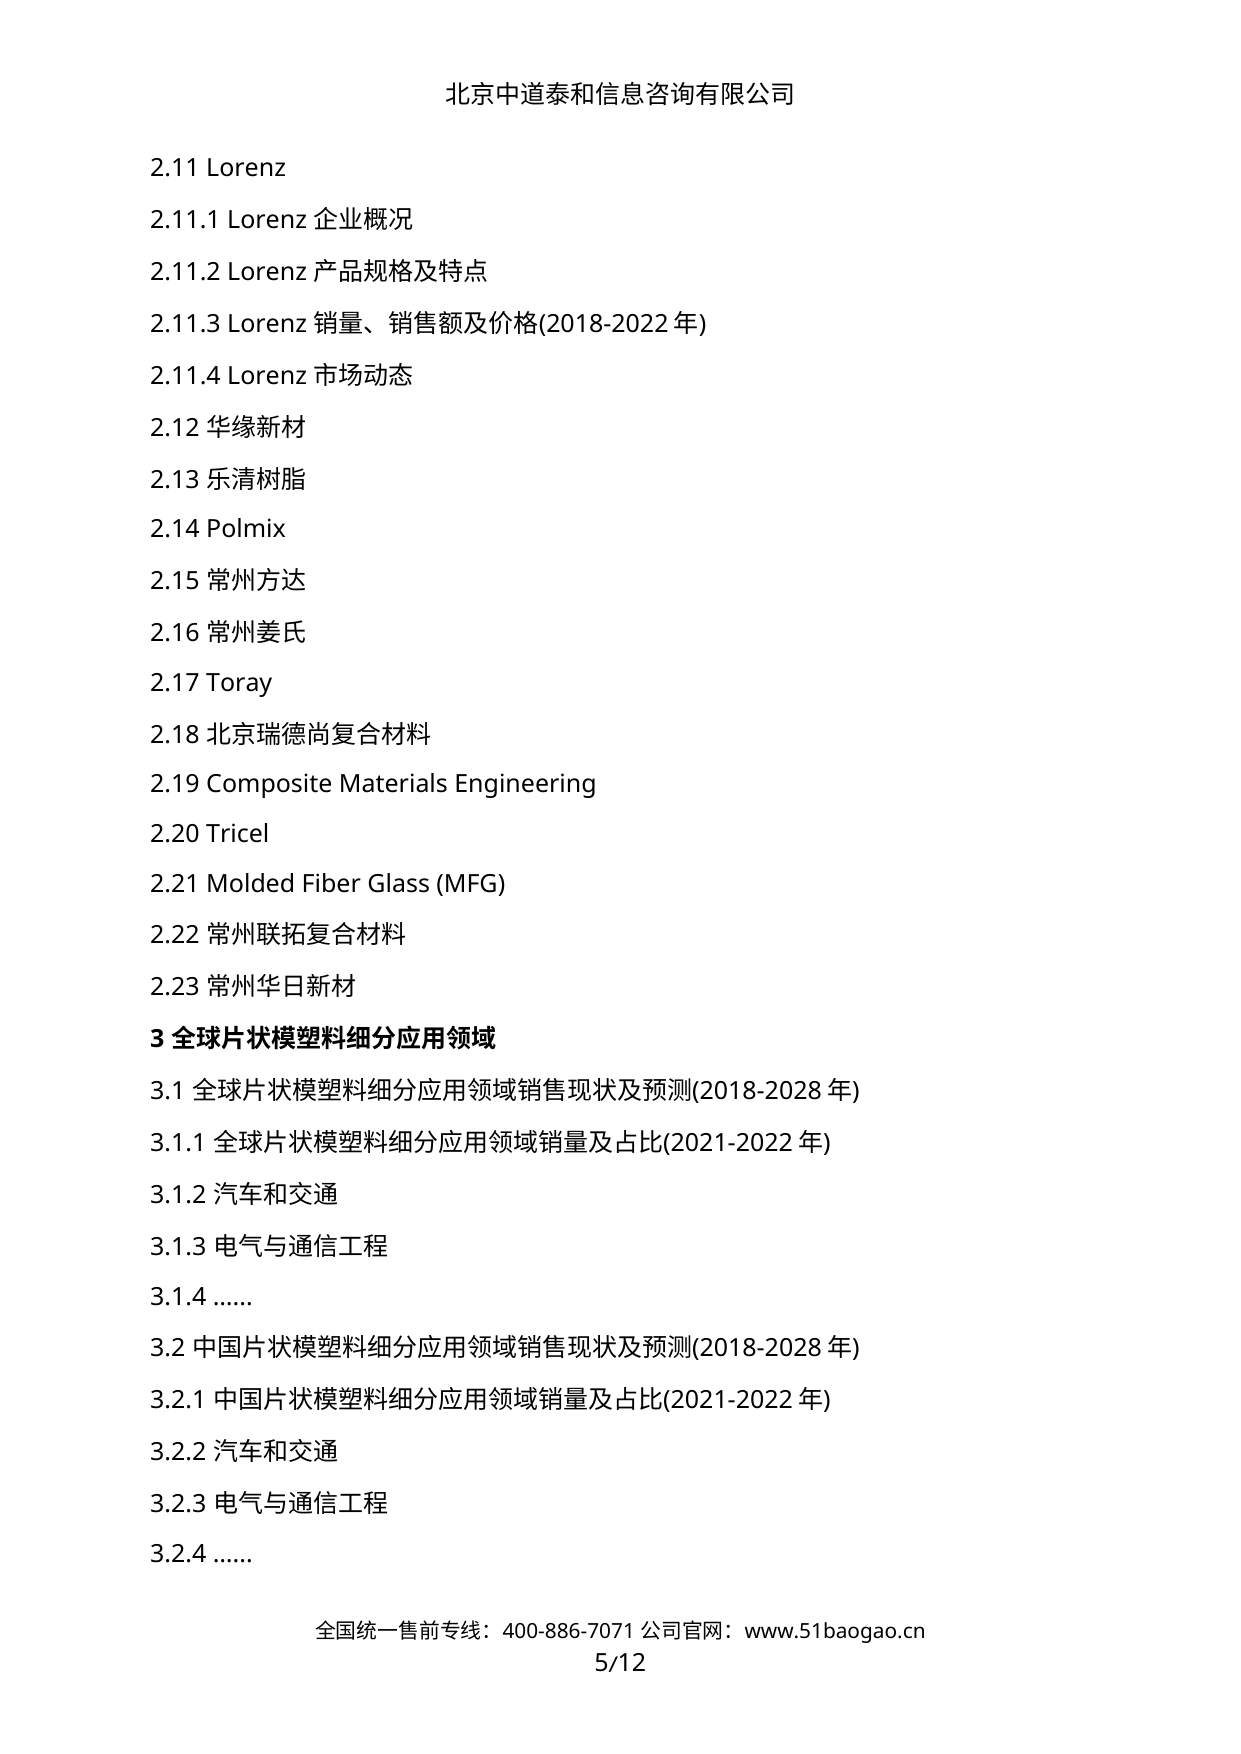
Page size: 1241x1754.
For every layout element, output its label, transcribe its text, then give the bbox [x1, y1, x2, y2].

text 2.12 华缘新材 [150, 407, 1090, 443]
text 3.1.3 电气与通信工程 [150, 1226, 1090, 1262]
text 2.21 Molded Fiber Glass (MFG) [150, 865, 1090, 899]
text 3.1.2 汽车和交通 [150, 1174, 1090, 1211]
text 2.20 Tricel [150, 816, 1090, 850]
text 2.15 常州方达 [150, 561, 1090, 597]
text 3.1.4 …... [150, 1278, 1090, 1312]
text 2.11.2 Lorenz 产品规格及特点 [150, 252, 1090, 288]
text 3.2 中国片状模塑料细分应用领域销售现状及预测(2018-2028年) [150, 1328, 1090, 1364]
text 2.17 Toray [150, 664, 1090, 698]
text 3.2.3 电气与通信工程 [150, 1483, 1090, 1520]
text 2.11.1 Lorenz 企业概况 [150, 200, 1090, 236]
text 2.23 常州华日新材 [150, 967, 1090, 1003]
text 3.2.2 汽车和交通 [150, 1432, 1090, 1468]
text 3.2.1 中国片状模塑料细分应用领域销量及占比(2021-2022年) [150, 1380, 1090, 1416]
text 3.2.4 …... [150, 1535, 1090, 1569]
text 2.13 乐清树脂 [150, 459, 1090, 495]
text 2.18 北京瑞德尚复合材料 [150, 714, 1090, 750]
text 3.1.1 全球片状模塑料细分应用领域销量及占比(2021-2022年) [150, 1122, 1090, 1159]
text 3 全球片状模塑料细分应用领域 [150, 1019, 1090, 1055]
text 2.16 常州姜氏 [150, 612, 1090, 649]
text 3.1 全球片状模塑料细分应用领域销售现状及预测(2018-2028年) [150, 1071, 1090, 1107]
text 2.11.4 Lorenz 市场动态 [150, 355, 1090, 392]
text 2.22 常州联拓复合材料 [150, 915, 1090, 951]
text 2.11 Lorenz [150, 150, 1090, 184]
text 2.14 Polmix [150, 511, 1090, 545]
text 2.11.3 Lorenz 销量、销售额及价格(2018-2022年) [150, 303, 1090, 340]
text 2.19 Composite Materials Engineering [150, 766, 1090, 800]
